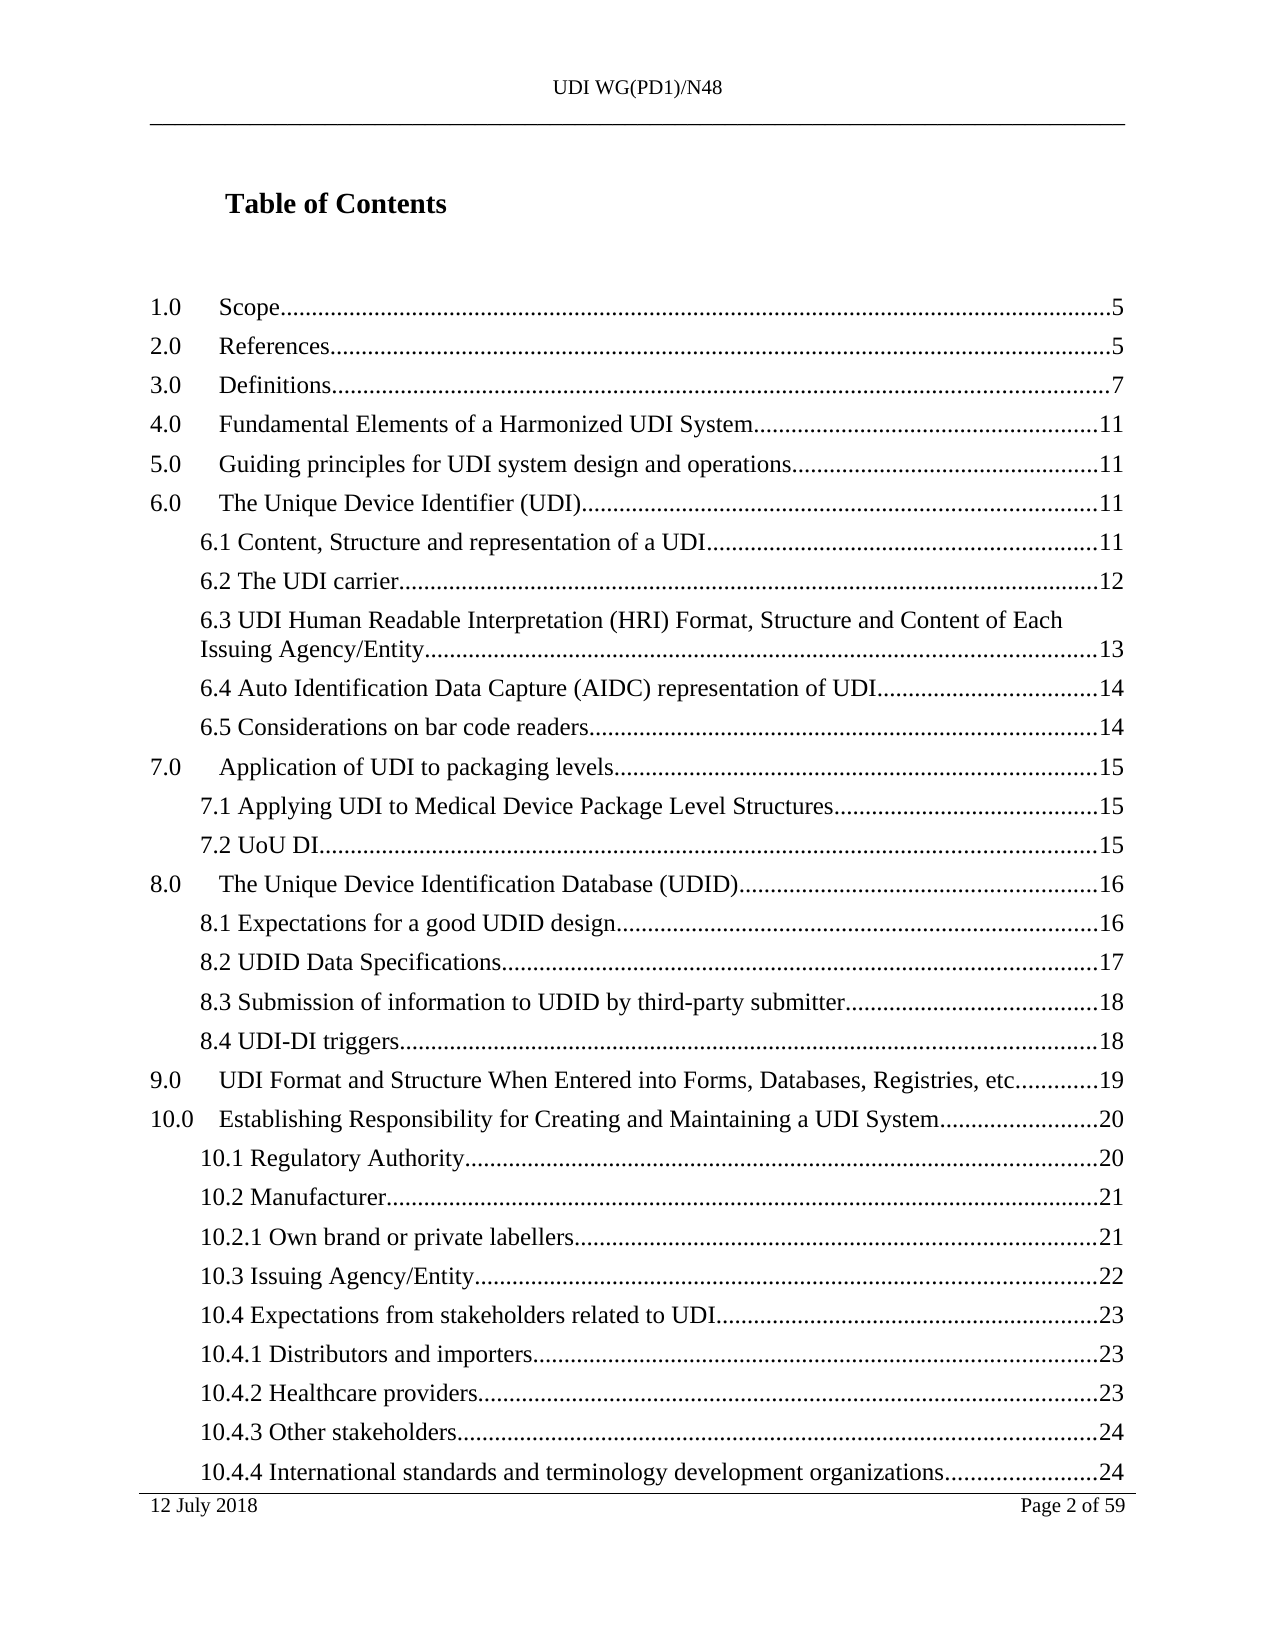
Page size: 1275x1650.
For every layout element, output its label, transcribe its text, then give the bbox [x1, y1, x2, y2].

text Table of Contents [150, 186, 1125, 220]
